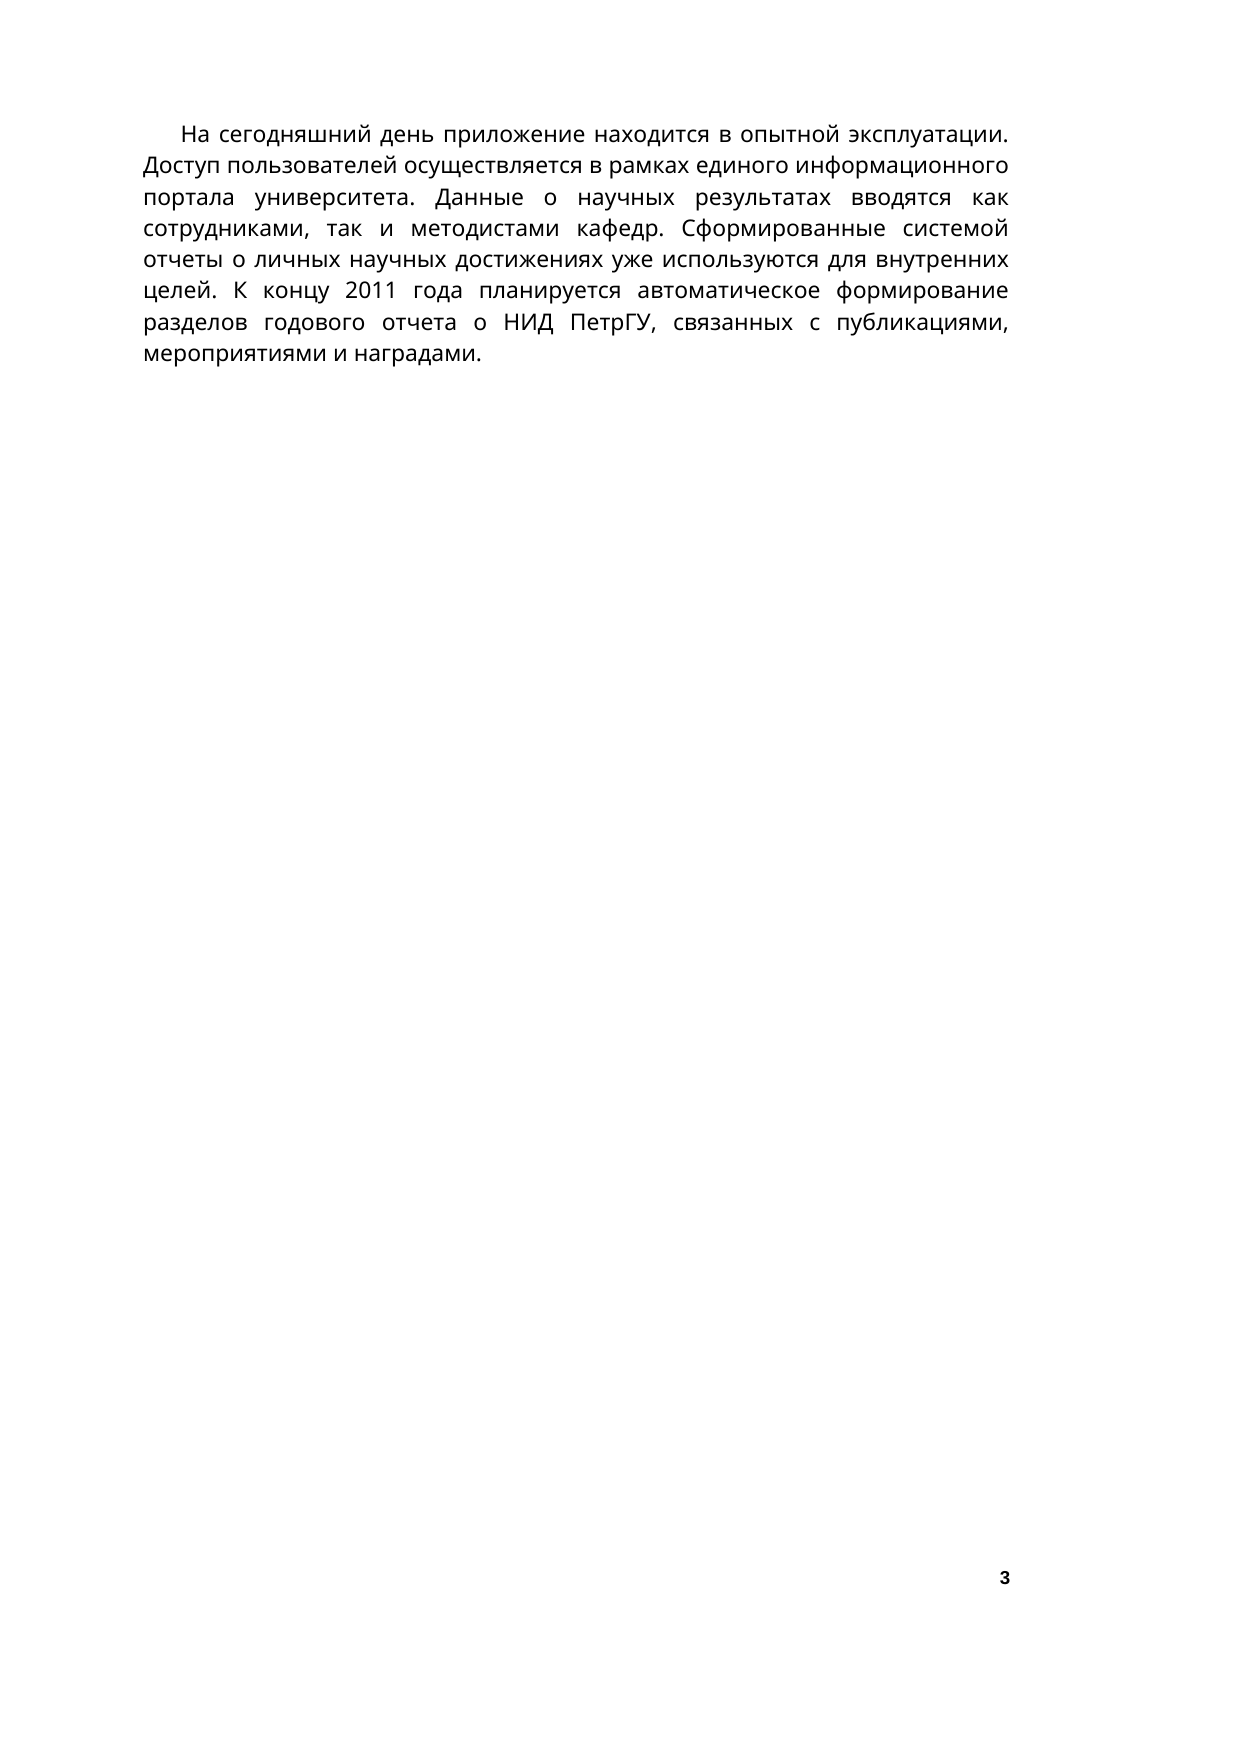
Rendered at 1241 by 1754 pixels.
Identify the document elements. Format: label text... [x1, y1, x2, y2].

text На сегодняшний день приложение находится в опытной эксплуатации. Доступ пользователей осуществляется в рамках единого информационного портала университета. Данные о научных результатах вводятся как сотрудниками, так и методистами кафедр. Сформированные системой отчеты о личных научных достижениях уже используются для внутренних целей. К концу 2011 года планируется автоматическое формирование разделов годового отчета о НИД ПетрГУ, связанных с публикациями, мероприятиями и наградами. [143, 118, 1010, 368]
